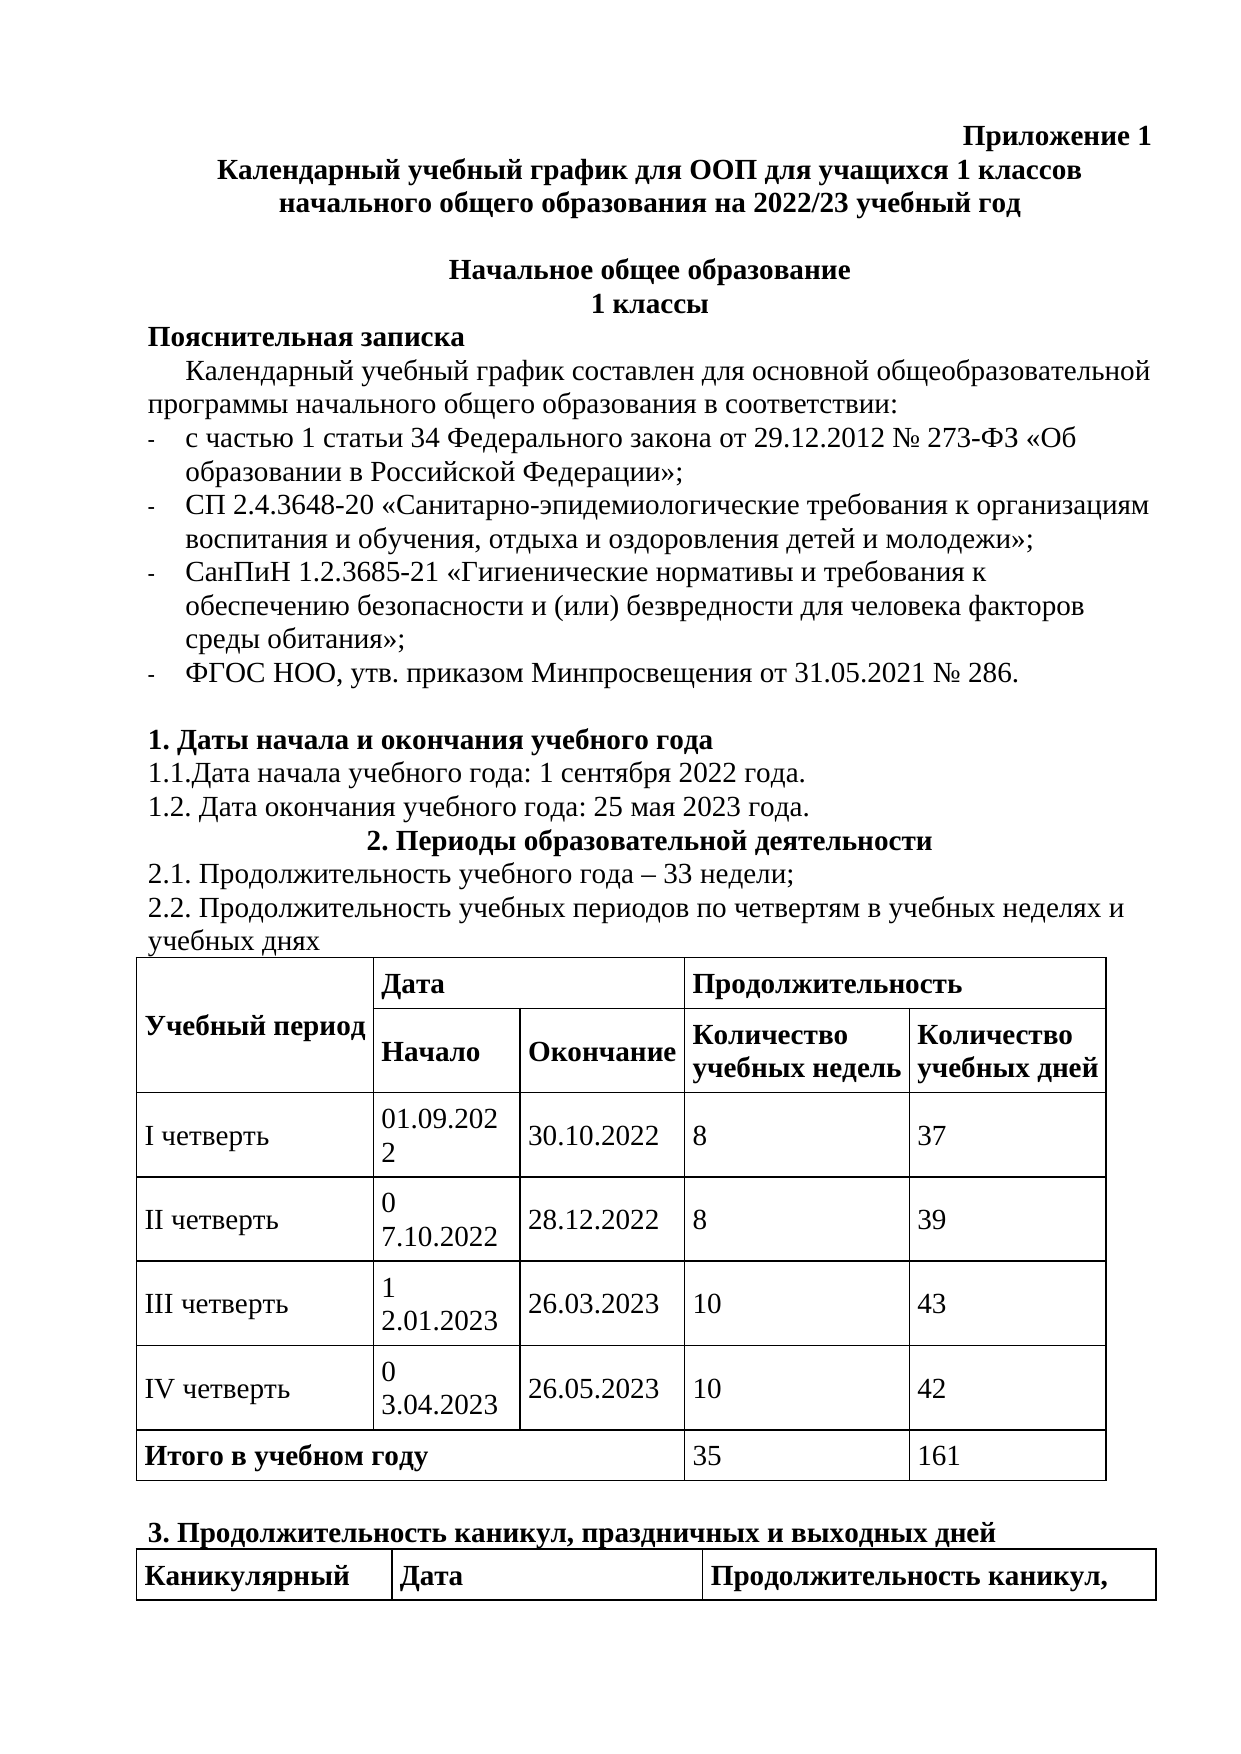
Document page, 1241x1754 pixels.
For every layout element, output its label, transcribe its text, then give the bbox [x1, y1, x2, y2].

table_cell Количество учебных недель [685, 1009, 909, 1092]
list с частью 1 статьи 34 Федерального закона от 29.12.2012 № 273-ФЗ «Об образовании в Российской Федерации»; [148, 420, 1152, 487]
text 1. Даты начала и окончания учебного года [148, 722, 1152, 756]
list СанПиН 1.2.3685-21 «Гигиенические нормативы и требования к обеспечению безопасности и (или) безвредности для человека факторов среды обитания»; [148, 554, 1152, 655]
table_cell 35 [685, 1431, 909, 1479]
table_cell 12.01.2023 [374, 1262, 519, 1344]
text 2.1. Продолжительность учебного года – 33 недели; [148, 856, 1152, 890]
text Приложение 1 [148, 118, 1152, 152]
text 1.2. Дата окончания учебного года: 25 мая 2023 года. [148, 789, 1152, 823]
text 2.2. Продолжительность учебных периодов по четвертям в учебных неделях и учебных днях [148, 890, 1152, 957]
table_cell IV четверть [137, 1346, 373, 1429]
table_cell 8 [685, 1178, 909, 1260]
list ФГОС НОО, утв. приказом Минпросвещения от 31.05.2021 № 286. [148, 655, 1152, 688]
table_cell 161 [910, 1431, 1105, 1479]
table_header Каникулярный период [137, 1550, 391, 1599]
table_cell Начало [374, 1009, 519, 1092]
table_cell Итого в учебном году [137, 1431, 684, 1479]
table_header Учебный период [137, 958, 373, 1092]
list СП 2.4.3648-20 «Санитарно-эпидемиологические требования к организациям воспитания и обучения, отдыха и оздоровления детей и молодежи»; [148, 487, 1152, 554]
table_cell 10 [685, 1262, 909, 1344]
table_cell 43 [910, 1262, 1105, 1344]
table_header Дата [374, 958, 684, 1007]
table_cell 37 [910, 1093, 1105, 1176]
table_cell 39 [910, 1178, 1105, 1260]
table_cell 03.04.2023 [374, 1346, 519, 1429]
table_cell 28.12.2022 [521, 1178, 684, 1260]
table_cell II четверть [137, 1178, 373, 1260]
text Календарный учебный график составлен для основной общеобразовательной программы начального общего образования в соответствии: [148, 353, 1152, 420]
text Календарный учебный график для ООП для учащихся 1 классов начального общего образования на 2022/23 учебный год [148, 152, 1152, 219]
table_cell 26.03.2023 [521, 1262, 684, 1344]
table_header Дата [393, 1550, 702, 1599]
table_cell 30.10.2022 [521, 1093, 684, 1176]
table_cell Окончание [521, 1009, 684, 1092]
table_cell Количество учебных дней [910, 1009, 1105, 1092]
text 3. Продолжительность каникул, праздничных и выходных дней [148, 1515, 1152, 1548]
table_cell 01.09.2022 [374, 1093, 519, 1176]
table_cell 26.05.2023 [521, 1346, 684, 1429]
text Начальное общее образование [148, 252, 1152, 286]
table_cell 10 [685, 1346, 909, 1429]
table_cell 42 [910, 1346, 1105, 1429]
text 1 классы [148, 286, 1152, 319]
text 2. Периоды образовательной деятельности [148, 823, 1152, 856]
table_cell I четверть [137, 1093, 373, 1176]
table_cell III четверть [137, 1262, 373, 1344]
table_header Продолжительность [685, 958, 1105, 1007]
text 1.1.Дата начала учебного года: 1 сентября 2022 года. [148, 756, 1152, 789]
text Пояснительная записка [148, 319, 1152, 353]
table_cell 8 [685, 1093, 909, 1176]
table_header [703, 1550, 1155, 1599]
table_cell 07.10.2022 [374, 1178, 519, 1260]
